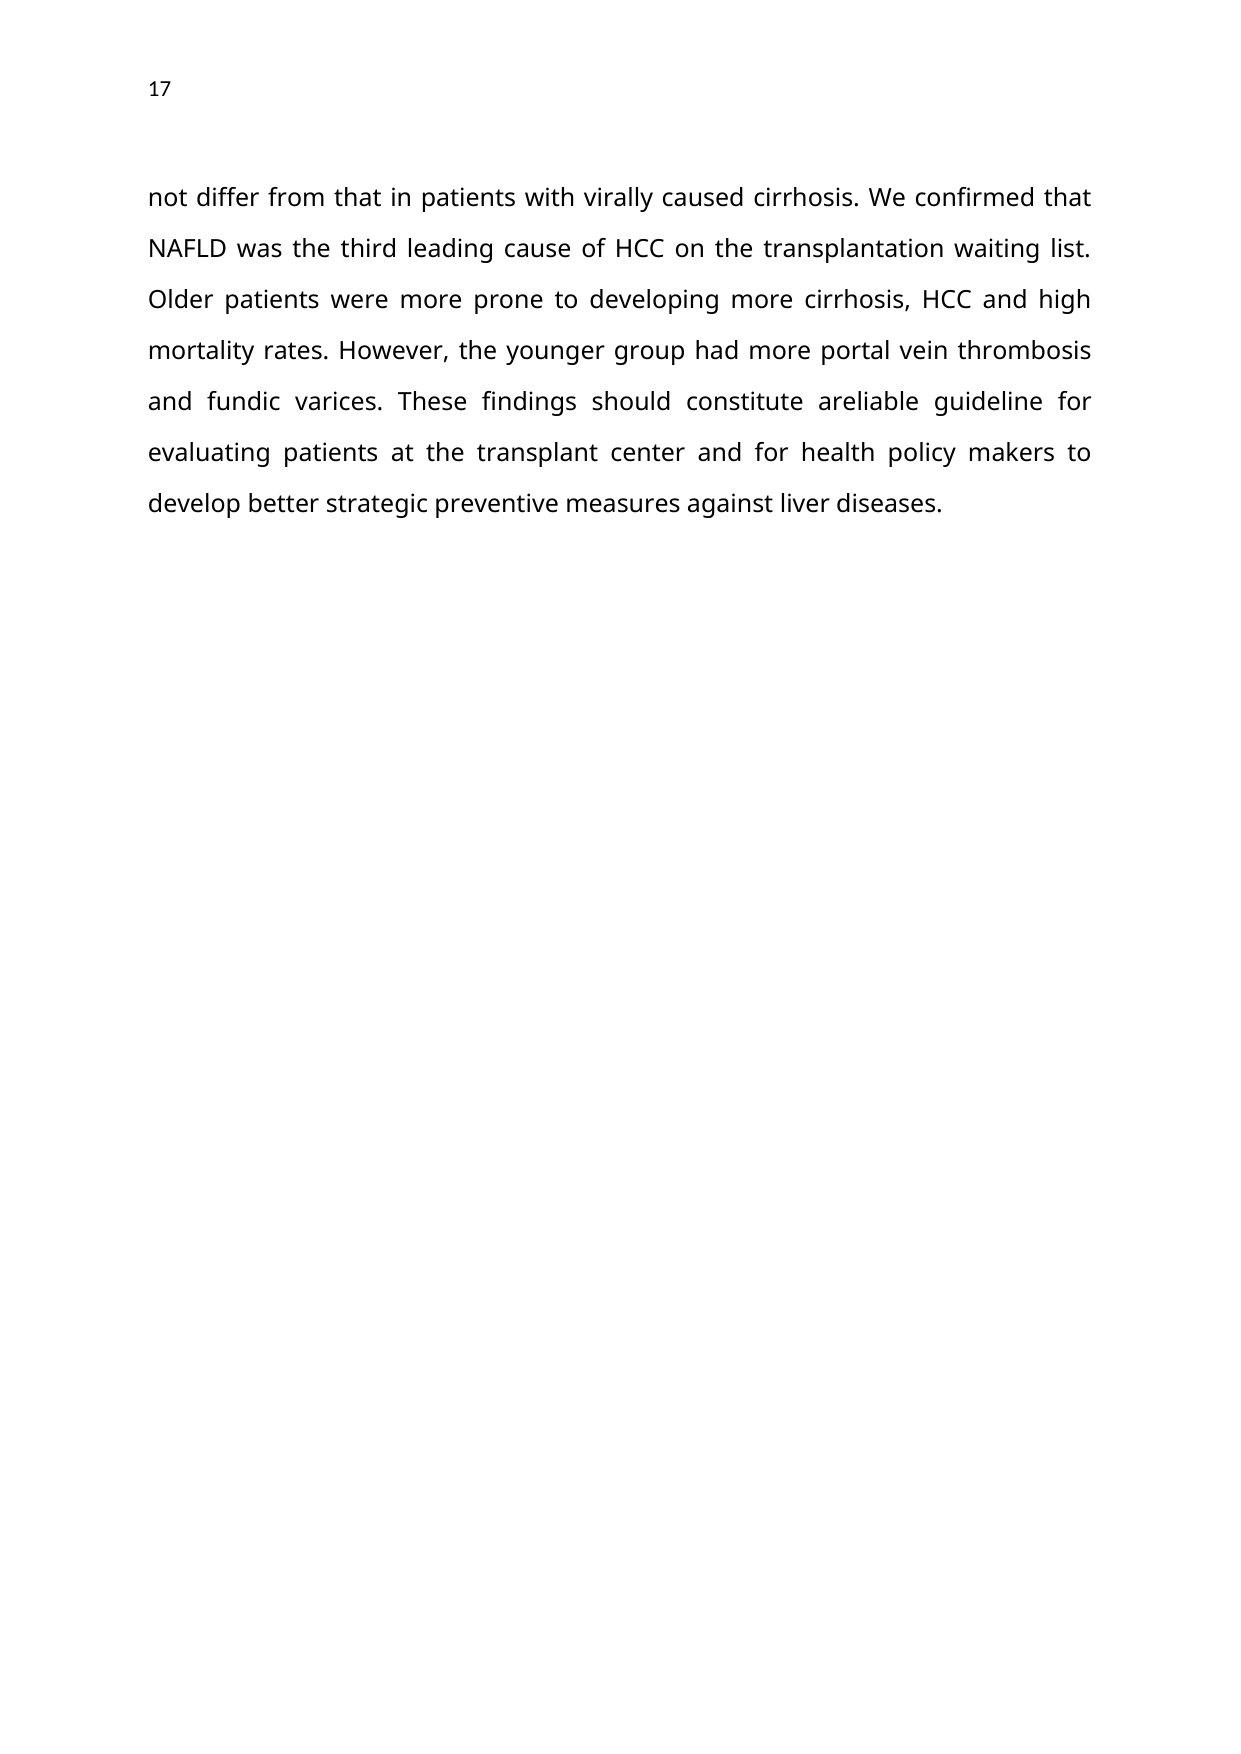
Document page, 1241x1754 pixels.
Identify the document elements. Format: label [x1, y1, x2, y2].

text [148, 179, 1092, 520]
